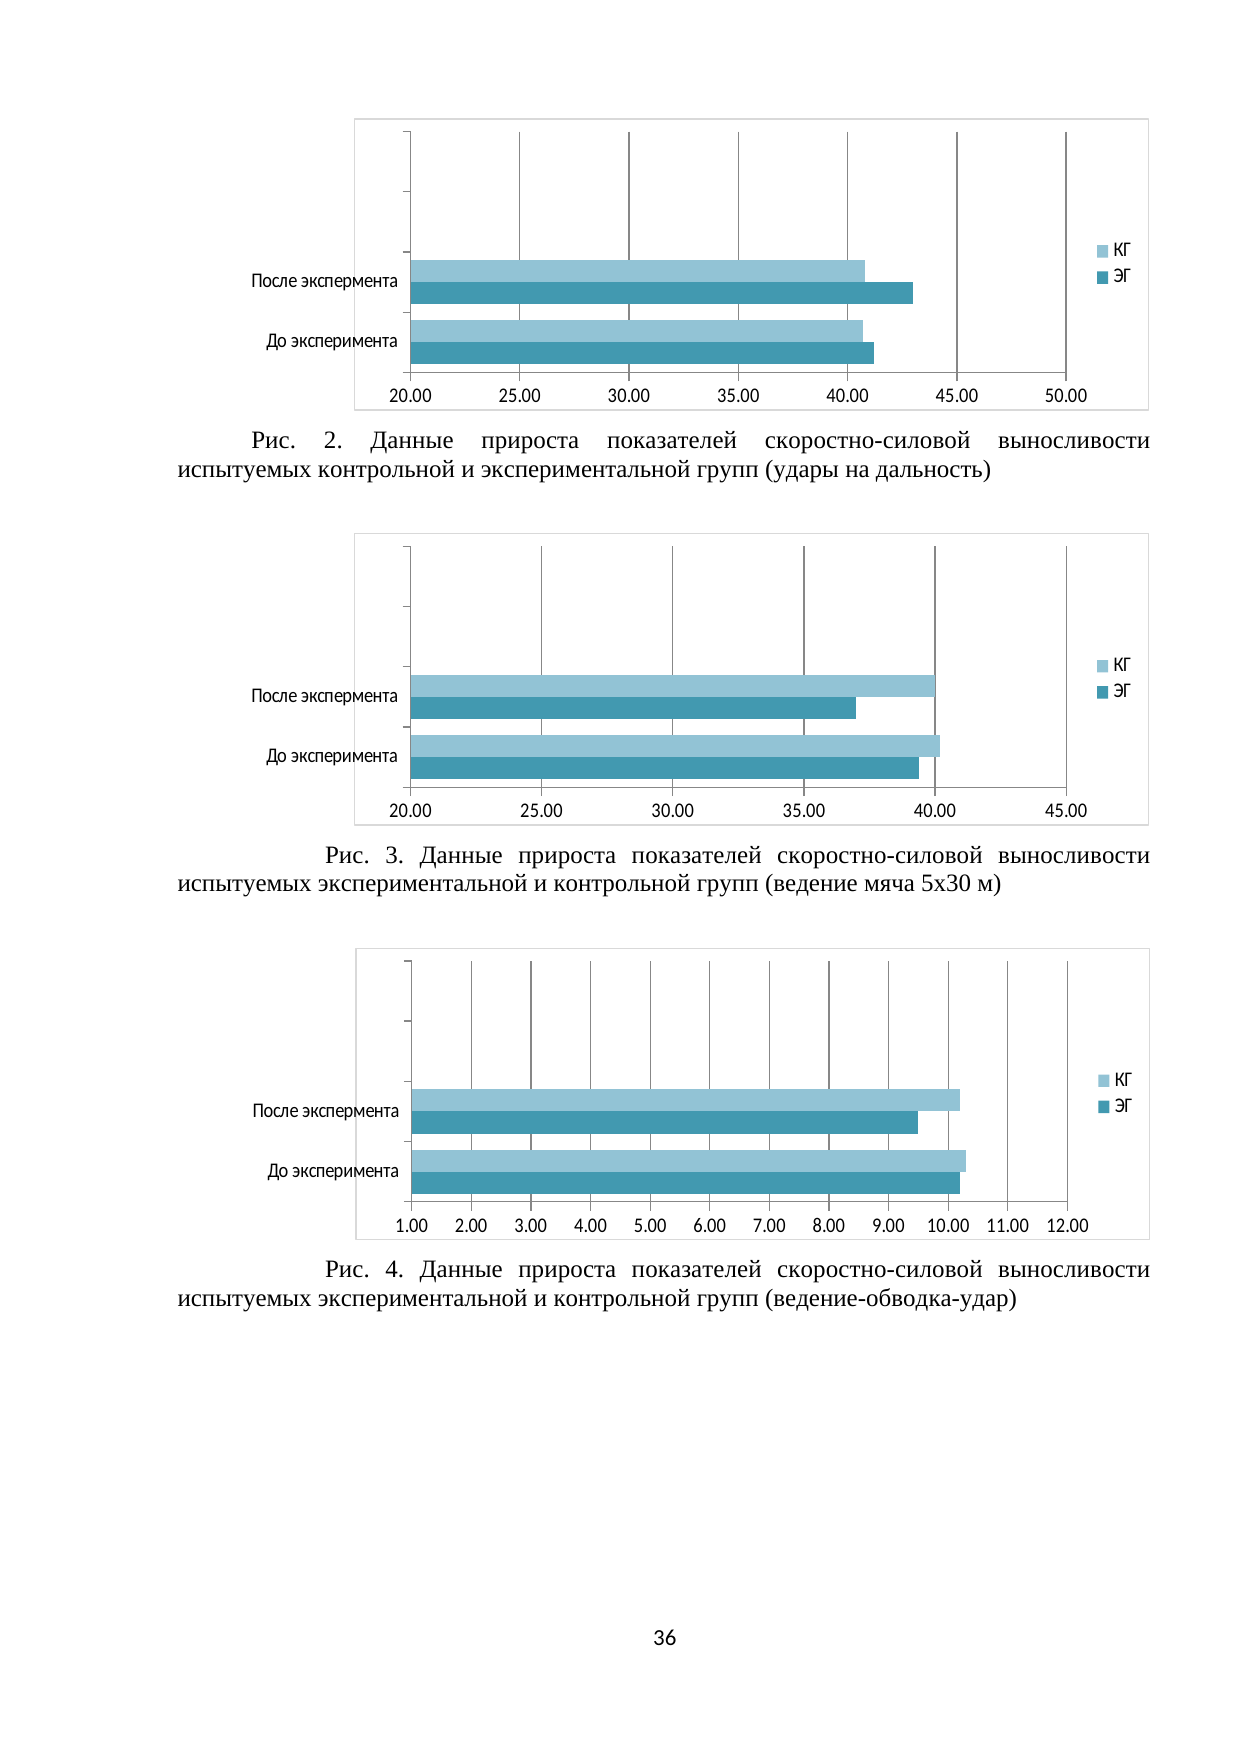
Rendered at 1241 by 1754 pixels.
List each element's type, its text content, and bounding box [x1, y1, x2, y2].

text Рис. 2. Данные прироста показателей скоростно-силовой выносливости испытуемых контрольной и экспериментальной групп (удары на дальность) [177, 425, 1152, 482]
text Рис. 4. Данные прироста показателей скоростно-силовой выносливости испытуемых экспериментальной и контрольной групп (ведение-обводка-удар) [177, 1254, 1152, 1312]
text Рис. 3. Данные прироста показателей скоростно-силовой выносливости испытуемых экспериментальной и контрольной групп (ведение мяча 5x30 м) [177, 840, 1152, 897]
